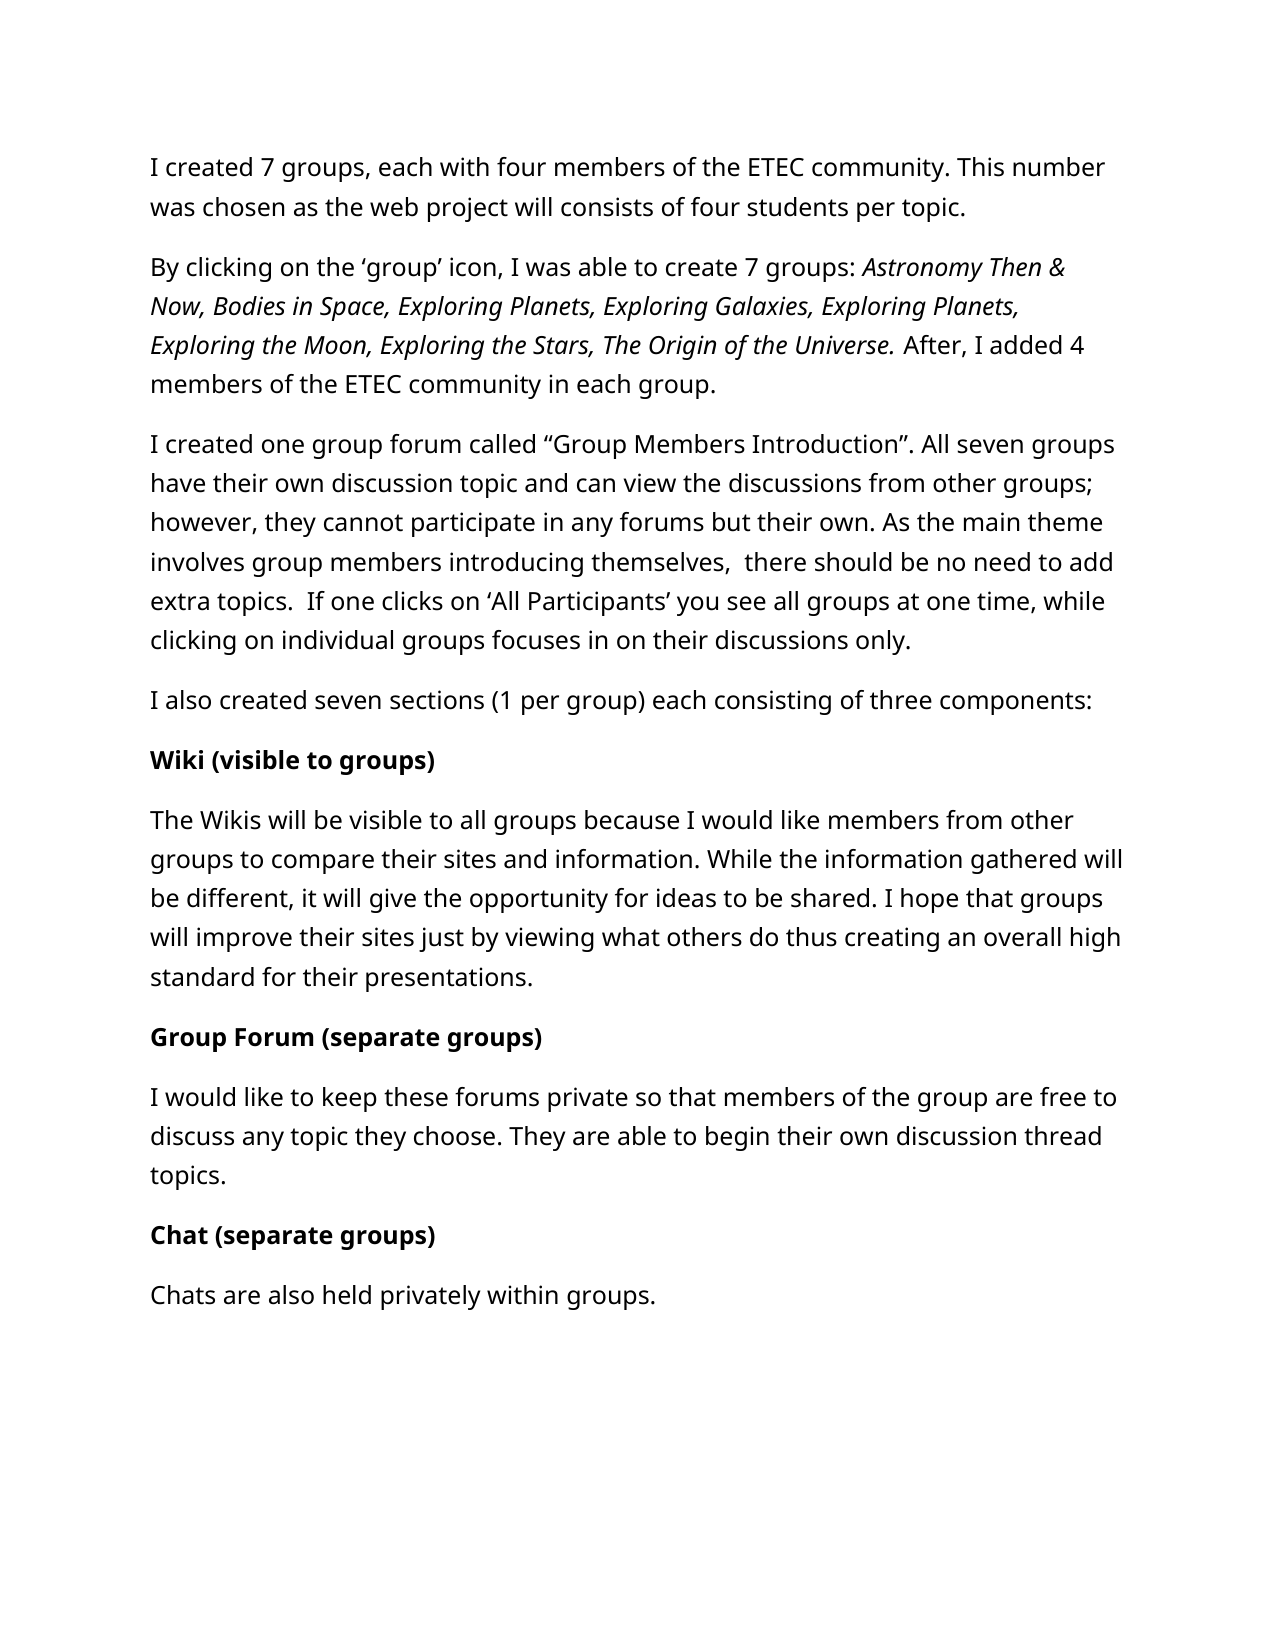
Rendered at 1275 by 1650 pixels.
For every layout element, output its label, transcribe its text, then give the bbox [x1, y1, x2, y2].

text I created 7 groups, each with four members of the ETEC community. This number was chosen as the web project will consists of four students per topic. [150, 150, 1125, 223]
text By clicking on the ‘group’ icon, I was able to create 7 groups: Astronomy Then & Now, Bodies in Space, Exploring Planets, Exploring Galaxies, Exploring Planets, Exploring the Moon, Exploring the Stars, The Origin of the Universe. After, I added 4 members of the ETEC community in each group. [150, 249, 1125, 401]
text Group Forum (separate groups) [150, 1019, 1125, 1053]
text The Wikis will be visible to all groups because I would like members from other groups to compare their sites and information. While the information gathered will be different, it will give the opportunity for ideas to be shared. I hope that groups will improve their sites just by viewing what others do thus creating an overall high standard for their presentations. [150, 802, 1125, 993]
text I also created seven sections (1 per group) each consisting of three components: [150, 682, 1125, 717]
text Chats are also held privately within groups. [150, 1277, 1125, 1312]
text Chat (separate groups) [150, 1217, 1125, 1252]
text Wiki (visible to groups) [150, 742, 1125, 777]
text I would like to keep these forums private so that members of the group are free to discuss any topic they choose. They are able to begin their own discussion thread topics. [150, 1079, 1125, 1192]
text I created one group forum called “Group Members Introduction”. All seven groups have their own discussion topic and can view the discussions from other groups; however, they cannot participate in any forums but their own. As the main theme involves group members introducing themselves, there should be no need to add extra topics. If one clicks on ‘All Participants’ you see all groups at one time, while clicking on individual groups focuses in on their discussions only. [150, 427, 1125, 657]
